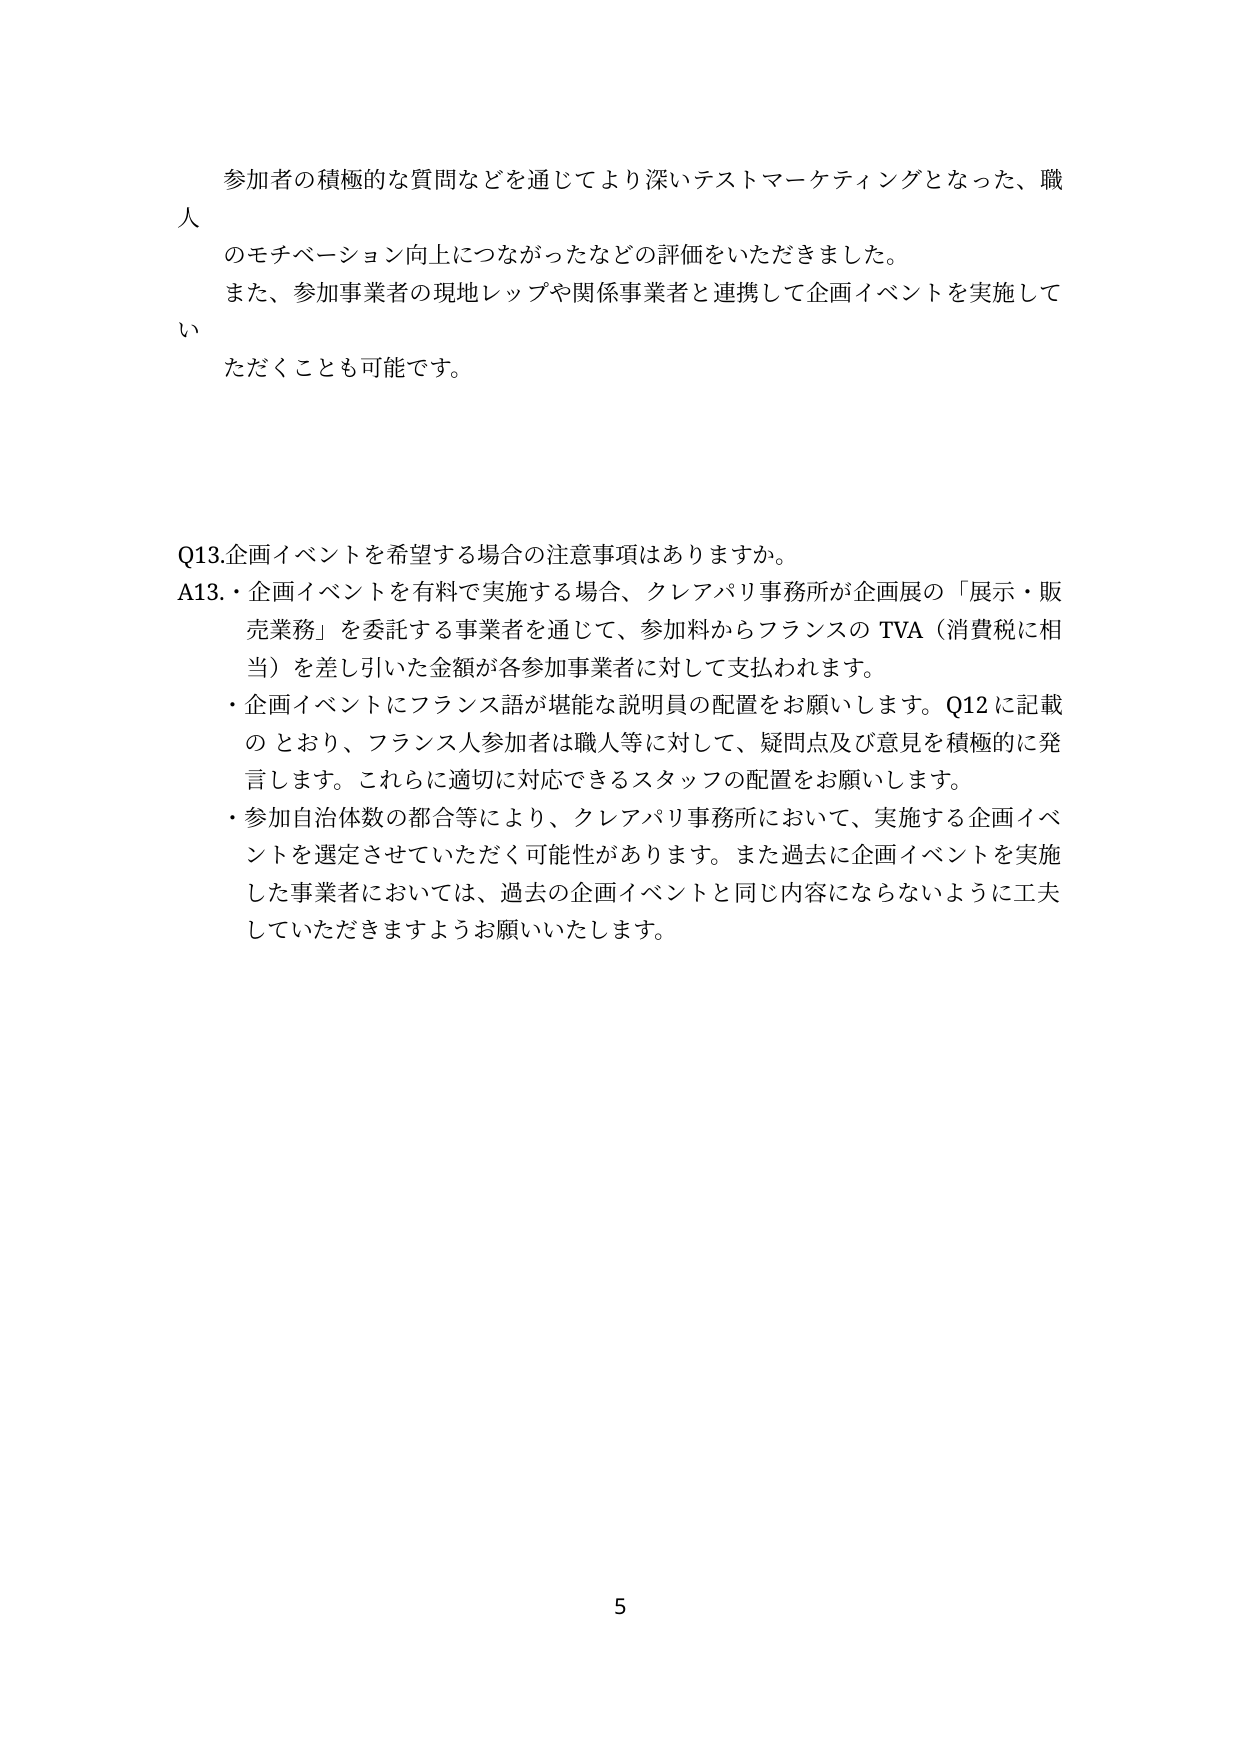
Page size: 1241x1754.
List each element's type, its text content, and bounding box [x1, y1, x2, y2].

text Q13.企画イベントを希望する場合の注意事項はありますか。 [177, 535, 1063, 572]
text また、参加事業者の現地レップや関係事業者と連携して企画イベントを実施してい [177, 272, 1063, 347]
text ・参加自治体数の都合等により、クレアパリ事務所において、実施する企画イベントを選定させていただく可能性があります。また過去に企画イベントを実施した事業者においては、過去の企画イベントと同じ内容にならないように工夫していただきますようお願いいたします。 [221, 797, 1063, 947]
text A13.・企画イベントを有料で実施する場合、クレアパリ事務所が企画展の「展示・販売業務」を委託する事業者を通じて、参加料からフランスのTVA（消費税に相当）を差し引いた金額が各参加事業者に対して支払われます。 [177, 572, 1063, 685]
text 参加者の積極的な質問などを通じてより深いテストマーケティングとなった、職人 [177, 160, 1063, 235]
text のモチベーション向上につながったなどの評価をいただきました。 [177, 235, 1063, 272]
text ただくことも可能です。 [177, 347, 1063, 385]
text ・企画イベントにフランス語が堪能な説明員の配置をお願いします。Q12に記載の とおり、フランス人参加者は職人等に対して、疑問点及び意見を積極的に発言します。これらに適切に対応できるスタッフの配置をお願いします。 [221, 685, 1063, 797]
